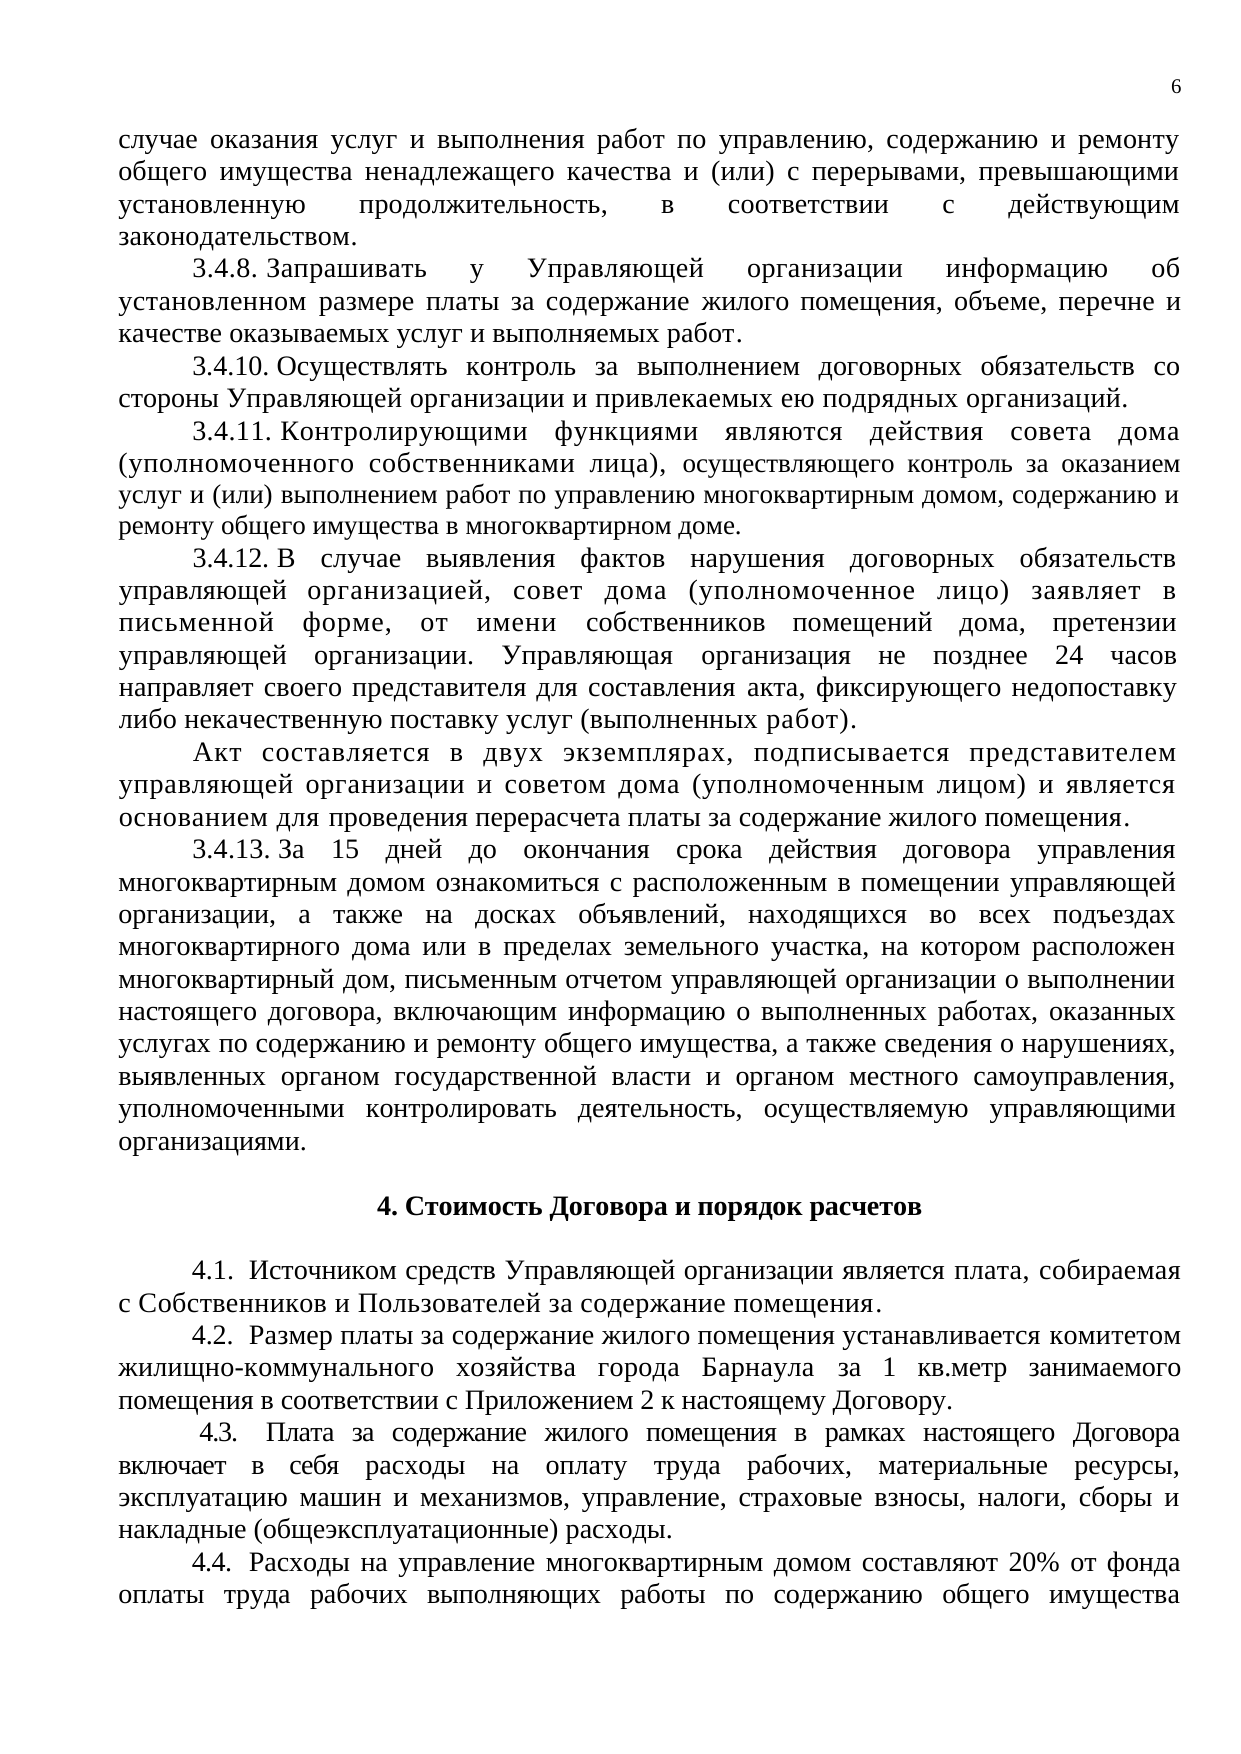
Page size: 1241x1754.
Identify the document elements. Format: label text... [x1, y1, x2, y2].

text 3.4.11. Контролирующими функциями являются действия совета дома (уполномоченного собственниками лица), осуществляющего контроль за оказанием услуг и (или) выполнением работ по управлению многоквартирным домом, содержанию и ремонту общего имущества в многоквартирном доме. [118, 413, 1181, 541]
text 3.4.8. Запрашивать у Управляющей организации информацию об установленном размере платы за содержание жилого помещения, объеме, перечне и качестве оказываемых услуг и выполняемых работ. [118, 252, 1181, 349]
text 3.4.10. Осуществлять контроль за выполнением договорных обязательств со стороны Управляющей организации и привлекаемых ею подрядных организаций. [118, 349, 1181, 413]
text 3.4.12. В случае выявления фактов нарушения договорных обязательств управляющей организацией, совет дома (уполномоченное лицо) заявляет в письменной форме, от имени собственников помещений дома, претензии управляющей организации. Управляющая организация не позднее 24 часов направляет своего представителя для составления акта, фиксирующего недопоставку либо некачественную поставку услуг (выполненных работ). [119, 541, 1178, 735]
text Акт составляется в двух экземплярах, подписывается представителем управляющей организации и советом дома (уполномоченным лицом) и является основанием для проведения перерасчета платы за содержание жилого помещения. [119, 735, 1178, 832]
text 4.3. Плата за содержание жилого помещения в рамках настоящего Договора включает в себя расходы на оплату труда рабочих, материальные ресурсы, эксплуатацию машин и механизмов, управление, страховые взносы, налоги, сборы и накладные (общеэксплуатационные) расходы. [118, 1415, 1181, 1545]
text 3.4.13. За 15 дней до окончания срока действия договора управления многоквартирным домом ознакомиться с расположенным в помещении управляющей организации, а также на досках объявлений, находящихся во всех подъездах многоквартирного дома или в пределах земельного участка, на котором расположен многоквартирный дом, письменным отчетом управляющей организации о выполнении настоящего договора, включающим информацию о выполненных работах, оказанных услугах по содержанию и ремонту общего имущества, а также сведения о нарушениях, выявленных органом государственной власти и органом местного самоуправления, уполномоченными контролировать деятельность, осуществляемую управляющими организациями. [118, 832, 1177, 1156]
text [118, 122, 1181, 252]
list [118, 1545, 1181, 1610]
list Источником средств Управляющей организации является плата, собираемая с Собственников и Пользователей за содержание помещения. [118, 1253, 1181, 1318]
text 4. Стоимость Договора и порядок расчетов [118, 1188, 1181, 1221]
list Размер платы за содержание жилого помещения устанавливается комитетом жилищно-коммунального хозяйства города Барнаула за 1 кв.метр занимаемого помещения в соответствии с Приложением 2 к настоящему Договору. [118, 1318, 1181, 1415]
